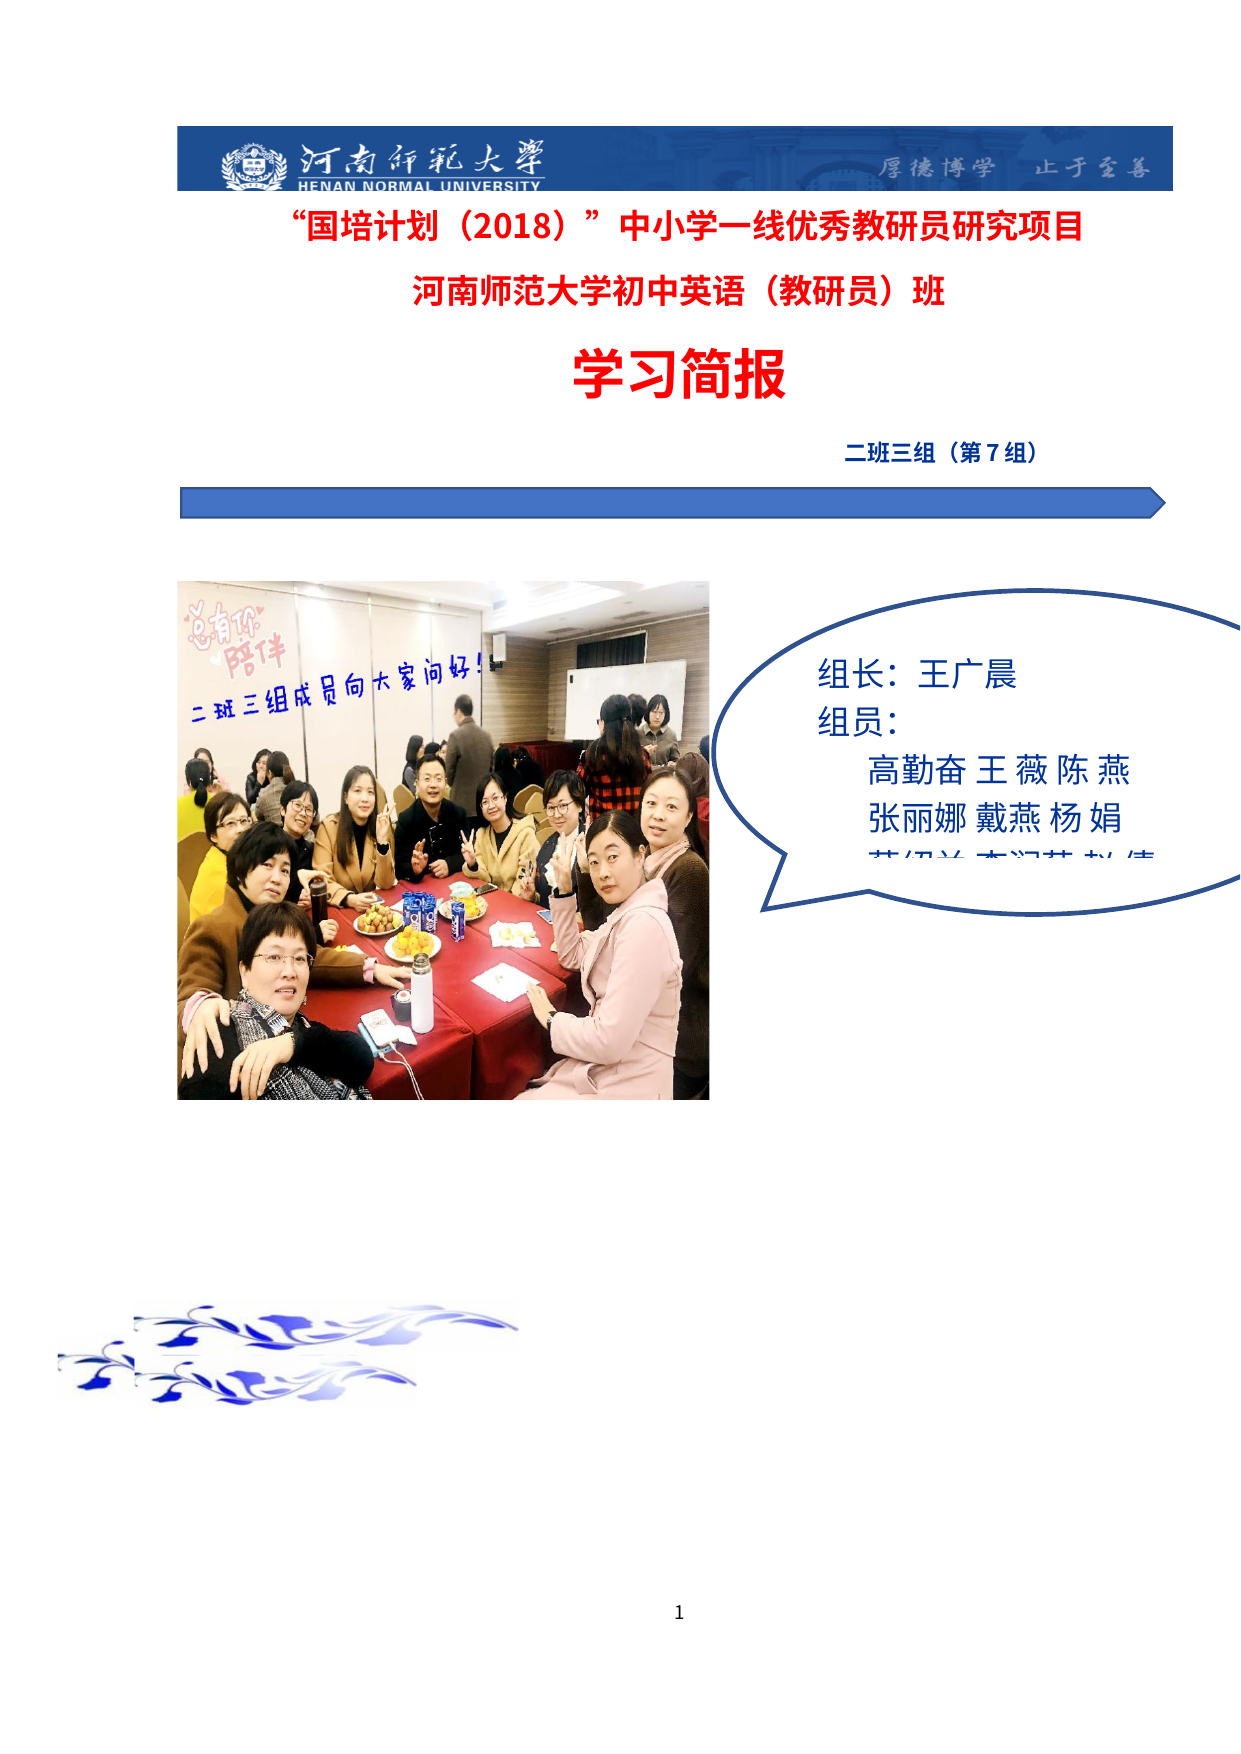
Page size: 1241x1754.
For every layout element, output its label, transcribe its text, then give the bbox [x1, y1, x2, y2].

text 学习简报 [177, 322, 1181, 419]
picture [177, 581, 710, 1100]
picture [135, 1356, 416, 1409]
text 二班三组（第7组） [177, 419, 1181, 484]
picture [58, 1334, 134, 1398]
text 河南师范大学初中英语（教研员）班 [177, 257, 1181, 322]
picture [134, 1300, 518, 1355]
picture [177, 126, 1173, 191]
text “国培计划（2018）”中小学一线优秀教研员研究项目 [177, 192, 1181, 257]
